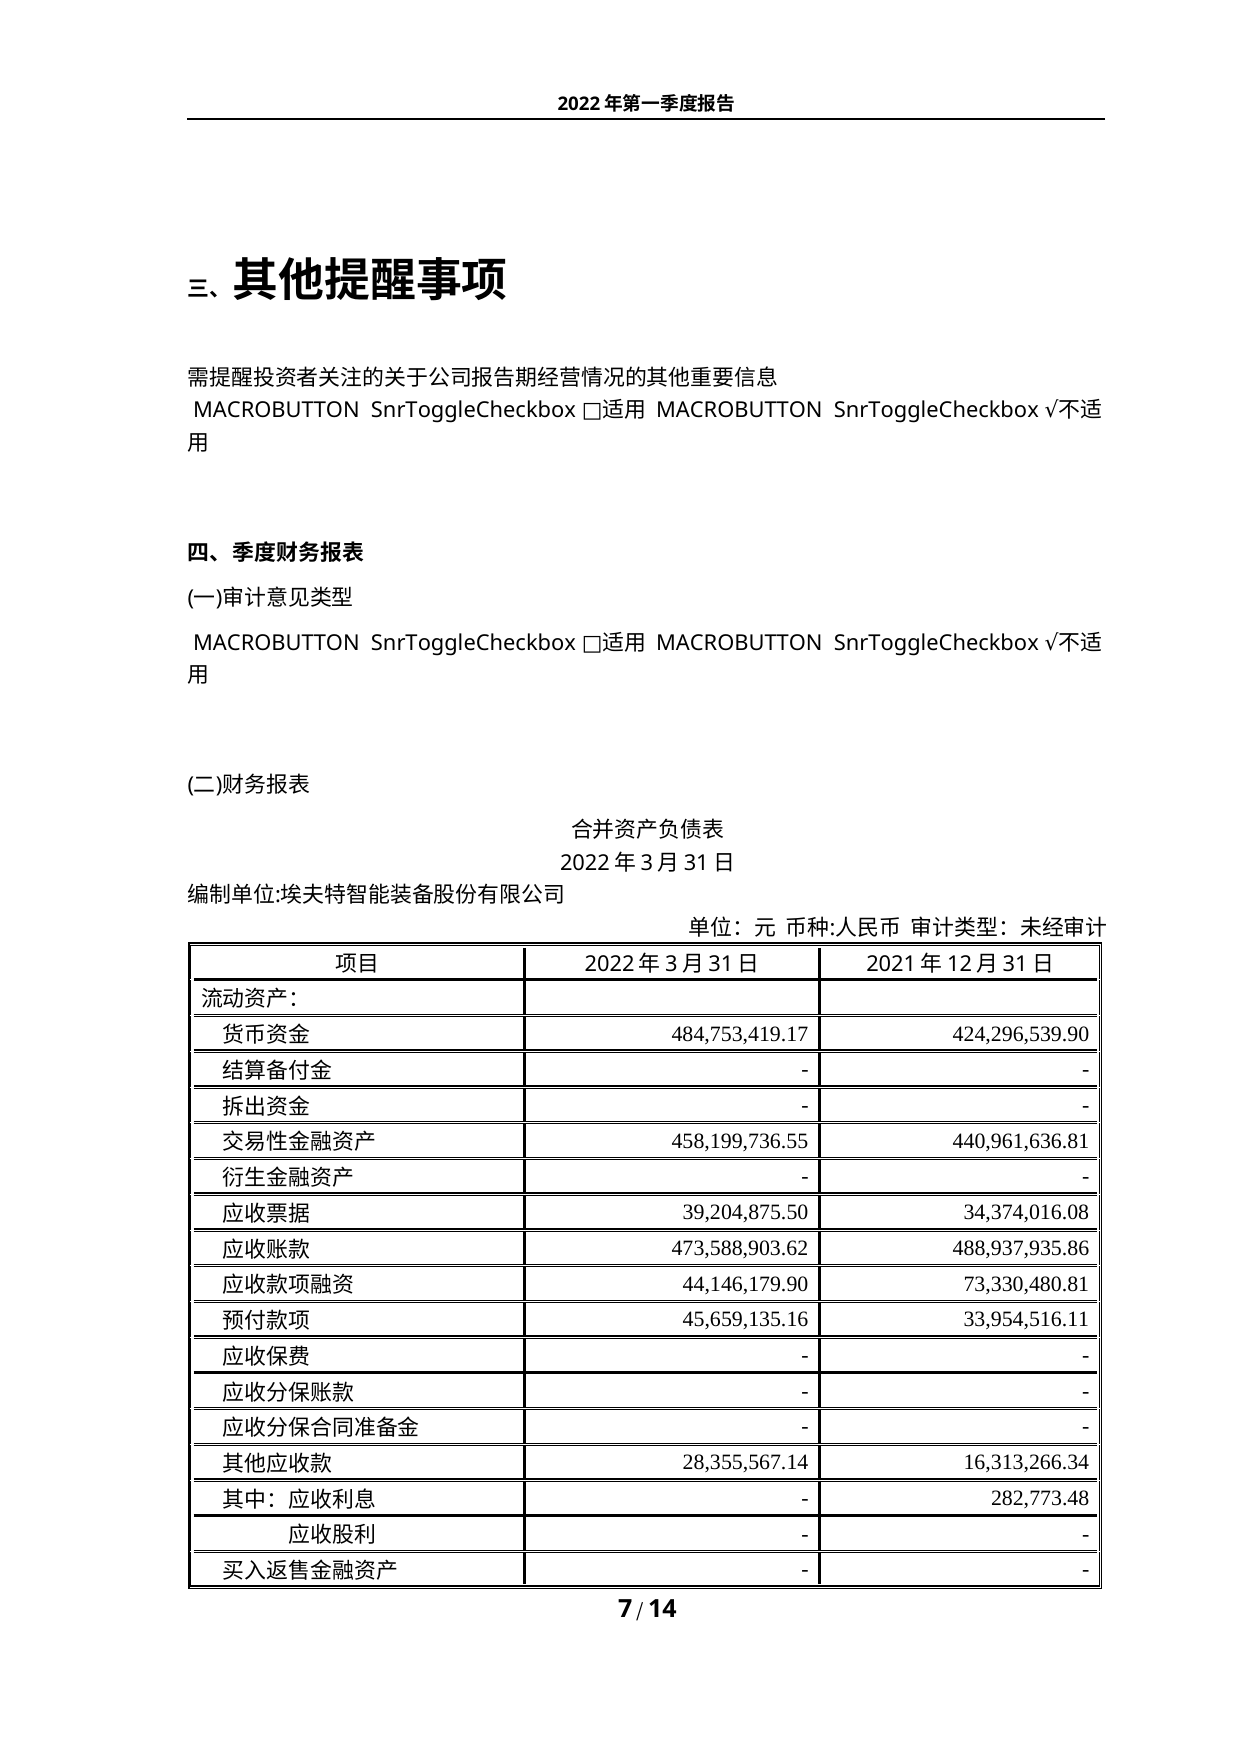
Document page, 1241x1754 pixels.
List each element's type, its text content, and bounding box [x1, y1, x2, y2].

subtitle 财务报表 [187, 767, 1107, 800]
subtitle 季度财务报表 [187, 535, 1107, 567]
